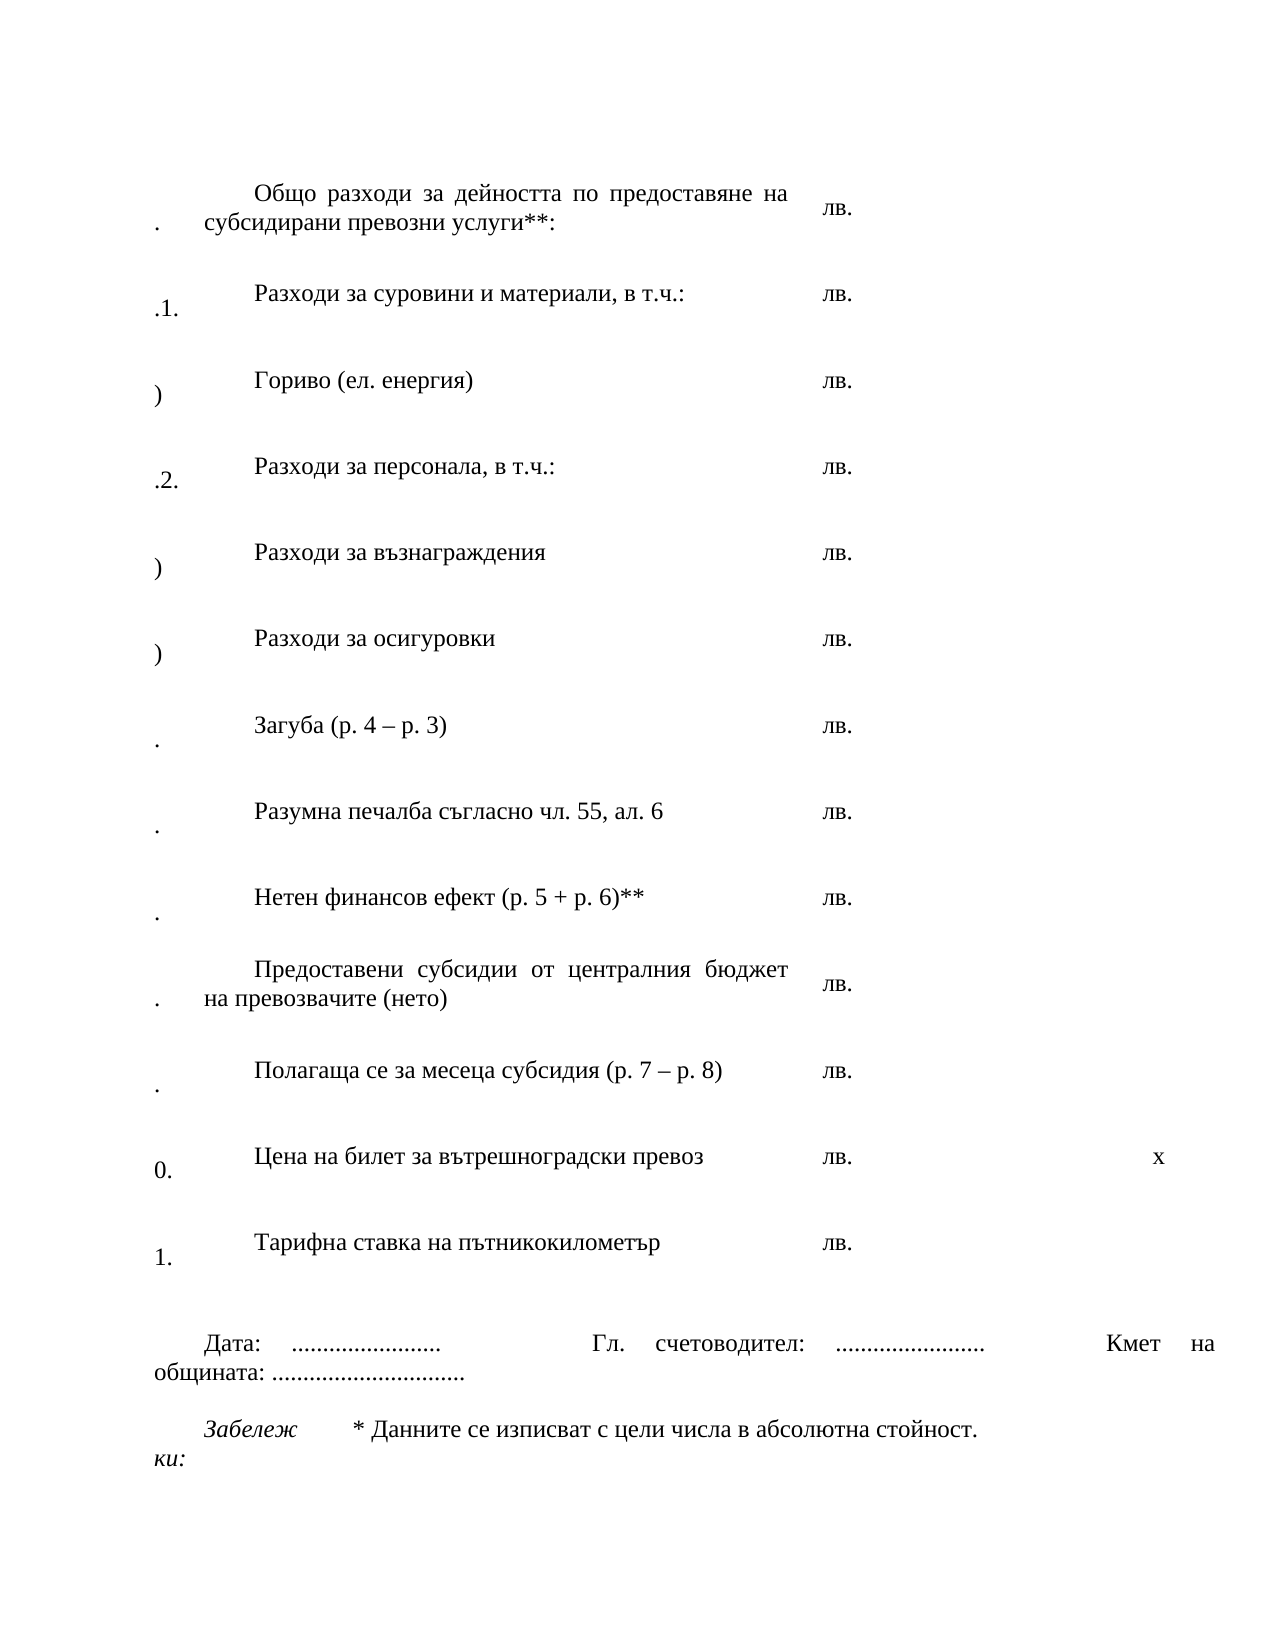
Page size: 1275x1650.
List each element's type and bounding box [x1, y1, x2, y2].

table_header [152, 148, 1168, 1502]
